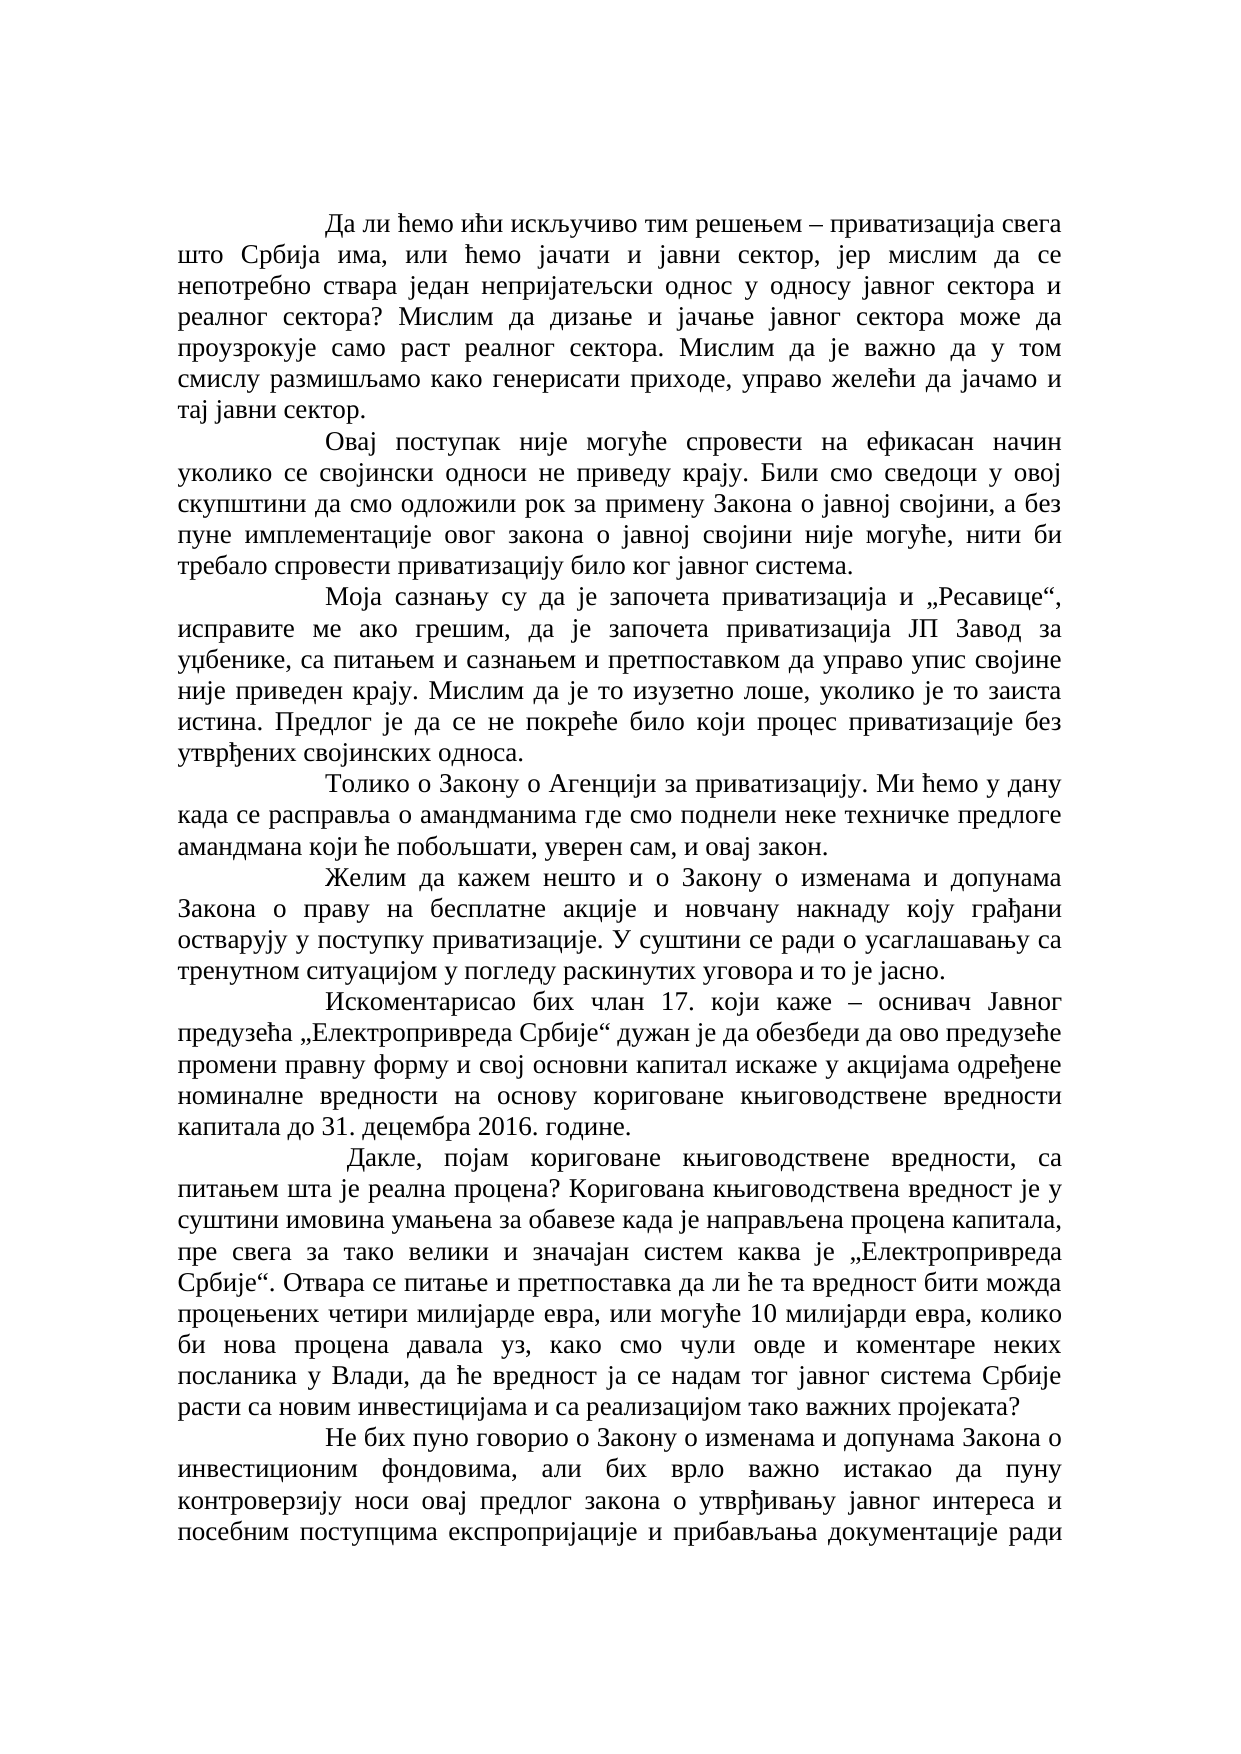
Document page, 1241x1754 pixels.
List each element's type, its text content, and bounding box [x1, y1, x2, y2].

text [177, 1421, 1063, 1546]
text Толико о Закону о Агенцији за приватизацију. Ми ћемо у дану када се расправља о амандманима где смо поднели неке техничке предлоге амандмана који ће побољшати, уверен сам, и овај закон. [177, 767, 1063, 861]
text Да ли ћемо ићи искључиво тим решењем – приватизација свега што Србија има, или ћемо јачати и јавни сектор, јер мислим да се непотребно ствара један непријатељски однос у односу јавног сектора и реалног сектора? Мислим да дизање и јачање јавног сектора може да проузрокује само раст реалног сектора. Мислим да је важно да у том смислу размишљамо како генерисати приходе, управо желећи да јачамо и тај јавни сектор. [177, 207, 1063, 425]
text Дакле, појам кориговане књиговодствене вредности, са питањем шта је реална процена? Коригована књиговодствена вредност је у суштини имовина умањена за обавезе када је направљена процена капитала, пре свега за тако велики и значајан систем каква је „Електропривреда Србије“. Отвара се питање и претпоставка да ли ће та вредност бити можда процењених четири милијарде евра, или могуће 10 милијарди евра, колико би нова процена давала уз, како смо чули овде и коментаре неких посланика у Влади, да ће вредност ја се надам тог јавног система Србије расти са новим инвестицијама и са реализацијом тако важних пројеката? [177, 1141, 1063, 1421]
text Искоментарисао бих члан 17. који каже – оснивач Јавног предузећа „Електропривреда Србије“ дужан је да обезбеди да ово предузеће промени правну форму и свој основни капитал искаже у акцијама одређене номиналне вредности на основу кориговане књиговодствене вредности капитала до 31. децембра 2016. године. [177, 985, 1063, 1141]
text Моја сазнању су да је започета приватизација и „Ресавице“, исправите ме ако грешим, да је започета приватизација ЈП Завод за уџбенике, са питањем и сазнањем и претпоставком да управо упис својине није приведен крају. Мислим да је то изузетно лоше, уколико је то заиста истина. Предлог је да се не покреће било који процес приватизације без утврђених својинских односа. [177, 581, 1063, 767]
text Овај поступак није могуће спровести на ефикасан начин уколико се својински односи не приведу крају. Били смо сведоци у овој скупштини да смо одложили рок за примену Закона о јавној својини, а без пуне имплементације овог закона о јавној својини није могуће, нити би требало спровести приватизацију било ког јавног система. [177, 425, 1063, 581]
text Желим да кажем нешто и о Закону о изменама и допунама Закона о праву на бесплатне акције и новчану накнаду коју грађани остварују у поступку приватизације. У суштини се ради о усаглашавању са тренутном ситуацијом у погледу раскинутих уговора и то је јасно. [177, 861, 1063, 985]
